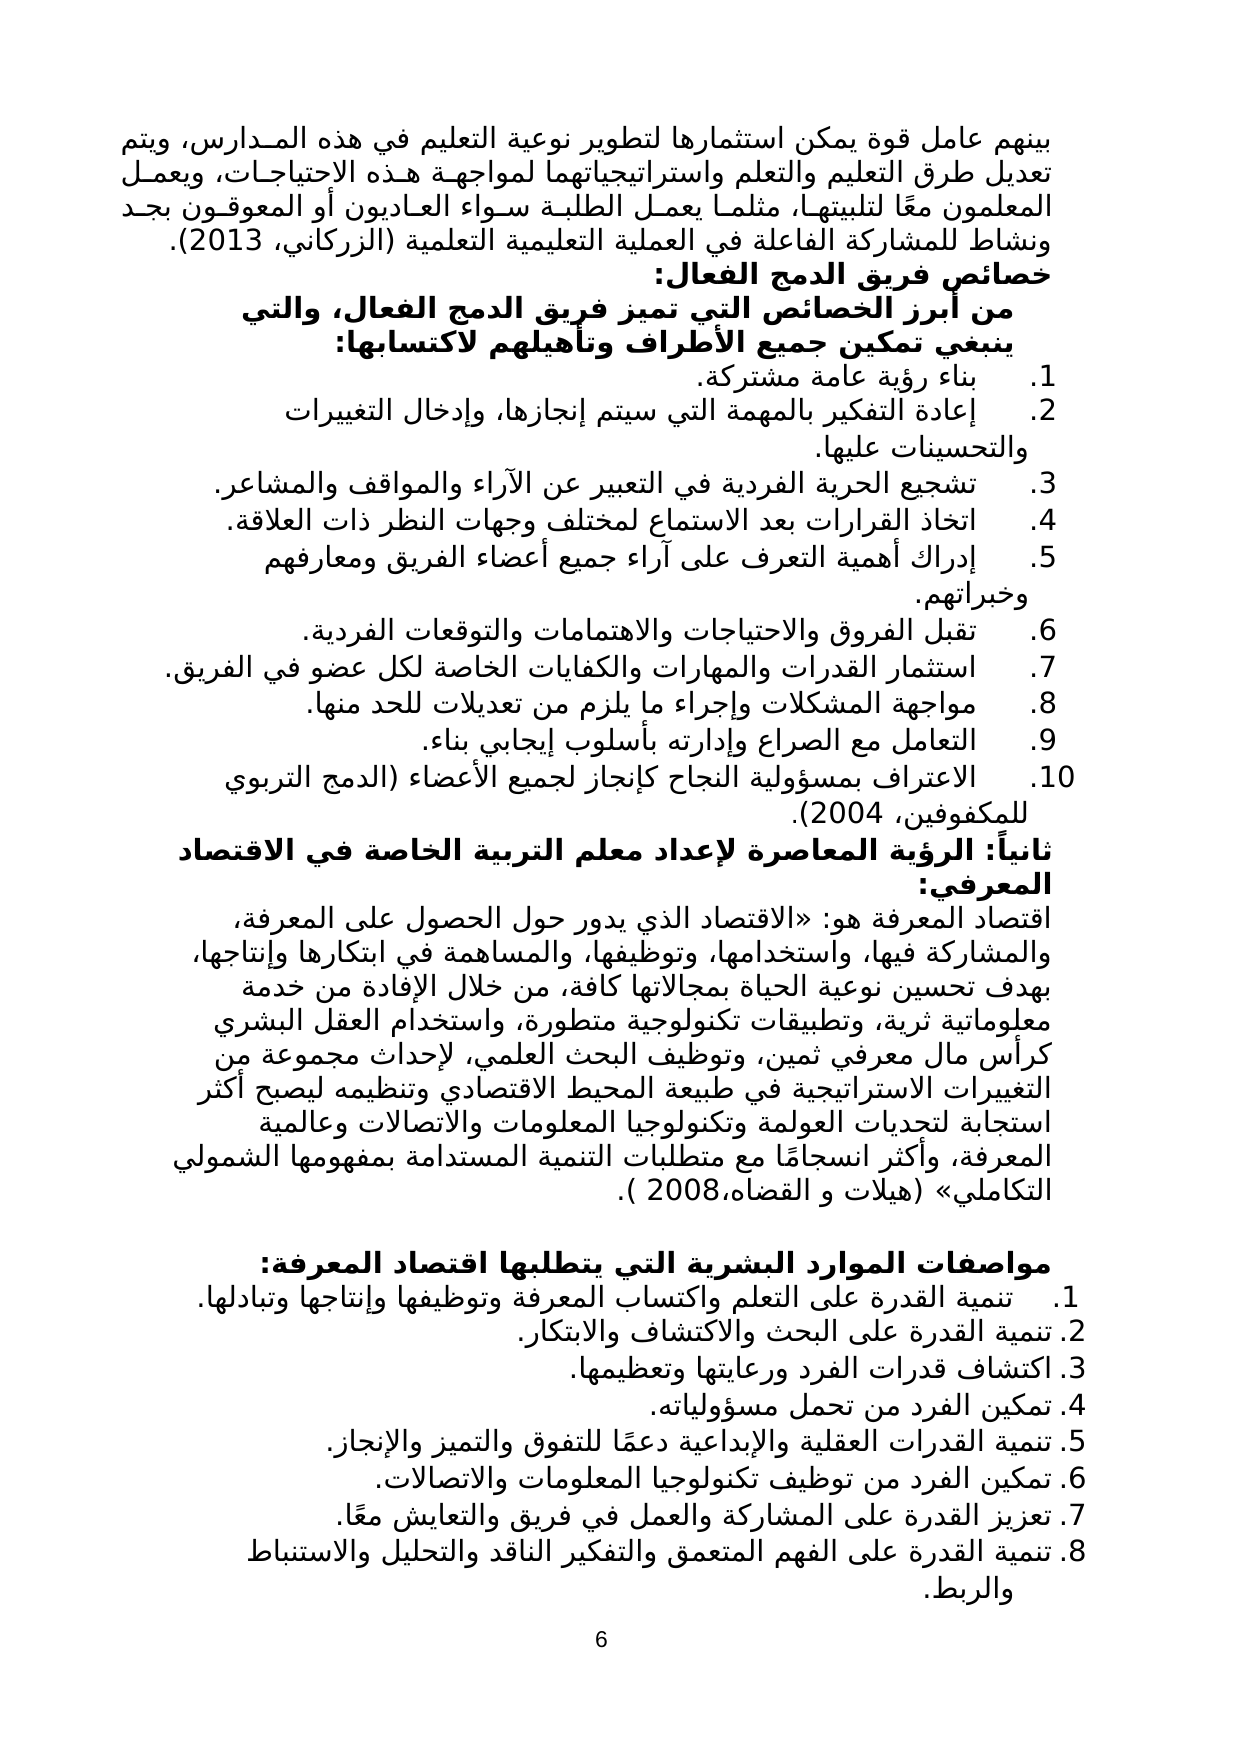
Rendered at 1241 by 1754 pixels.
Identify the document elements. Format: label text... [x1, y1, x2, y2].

list اتخاذ القرارات بعد الاستماع لمختلف وجهات النظر ذات العلاقة. [150, 503, 1029, 537]
list الاعتراف بمسؤولية النجاح كإنجاز لجميع الأعضاء (الدمج التربوي للمكفوفين، 2004). [150, 760, 1029, 831]
list اكتشاف قدرات الفرد ورعايتها وتعظيمها. [150, 1351, 1059, 1385]
text من أبرز الخصائص التي تميز فريق الدمج الفعال، والتي ينبغي تمكين جميع الأطراف وتأهيلهم لاكتسابها: [150, 292, 1015, 359]
list استثمار القدرات والمهارات والكفايات الخاصة لكل عضو في الفريق. [150, 650, 1029, 684]
list التعامل مع الصراع وإدارته بأسلوب إيجابي بناء. [150, 723, 1029, 757]
list إعادة التفكير بالمهمة التي سيتم إنجازها، وإدخال التغييرات والتحسينات عليها. [150, 393, 1029, 464]
list تنمية القدرة على التعلم واكتساب المعرفة وتوظيفها وإنتاجها وتبادلها. [150, 1281, 1052, 1315]
text خصائص فريق الدمج الفعال: [150, 258, 1053, 292]
list تشجيع الحرية الفردية في التعبير عن الآراء والمواقف والمشاعر. [150, 467, 1029, 501]
text اقتصاد المعرفة هو: «الاقتصاد الذي يدور حول الحصول على المعرفة، والمشاركة فيها، واستخدامها، وتوظيفها، والمساهمة في ابتكارها وإنتاجها، بهدف تحسين نوعية الحياة بمجالاتها كافة، من خلال الإفادة من خدمة معلوماتية ثرية، وتطبيقات تكنولوجية متطورة، واستخدام العقل البشري كرأس مال معرفي ثمين، وتوظيف البحث العلمي، لإحداث مجموعة من التغييرات الاستراتيجية في طبيعة المحيط الاقتصادي وتنظيمه ليصبح أكثر استجابة لتحديات العولمة وتكنولوجيا المعلومات والاتصالات وعالمية المعرفة، وأكثر انسجامًا مع متطلبات التنمية المستدامة بمفهومها الشمولي التكاملي» (هيلات و القضاه،2008 ). [150, 901, 1053, 1207]
list تقبل الفروق والاحتياجات والاهتمامات والتوقعات الفردية. [150, 613, 1029, 647]
text مواصفات الموارد البشرية التي يتطلبها اقتصاد المعرفة: [150, 1247, 1053, 1281]
list تعزيز القدرة على المشاركة والعمل في فريق والتعايش معًا. [150, 1498, 1059, 1532]
text ثانياً: الرؤية المعاصرة لإعداد معلم التربية الخاصة في الاقتصاد المعرفي: [150, 833, 1053, 901]
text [120, 122, 1053, 258]
list تنمية القدرة على البحث والاكتشاف والابتكار. [150, 1315, 1059, 1349]
list تنمية القدرة على الفهم المتعمق والتفكير الناقد والتحليل والاستنباط والربط. [150, 1535, 1059, 1605]
list تنمية القدرات العقلية والإبداعية دعمًا للتفوق والتميز والإنجاز. [150, 1425, 1059, 1459]
list إدراك أهمية التعرف على آراء جميع أعضاء الفريق ومعارفهم وخبراتهم. [150, 540, 1029, 611]
list بناء رؤية عامة مشتركة. [150, 359, 1029, 393]
list تمكين الفرد من تحمل مسؤولياته. [150, 1388, 1059, 1422]
list مواجهة المشكلات وإجراء ما يلزم من تعديلات للحد منها. [150, 687, 1029, 721]
list تمكين الفرد من توظيف تكنولوجيا المعلومات والاتصالات. [150, 1461, 1059, 1495]
